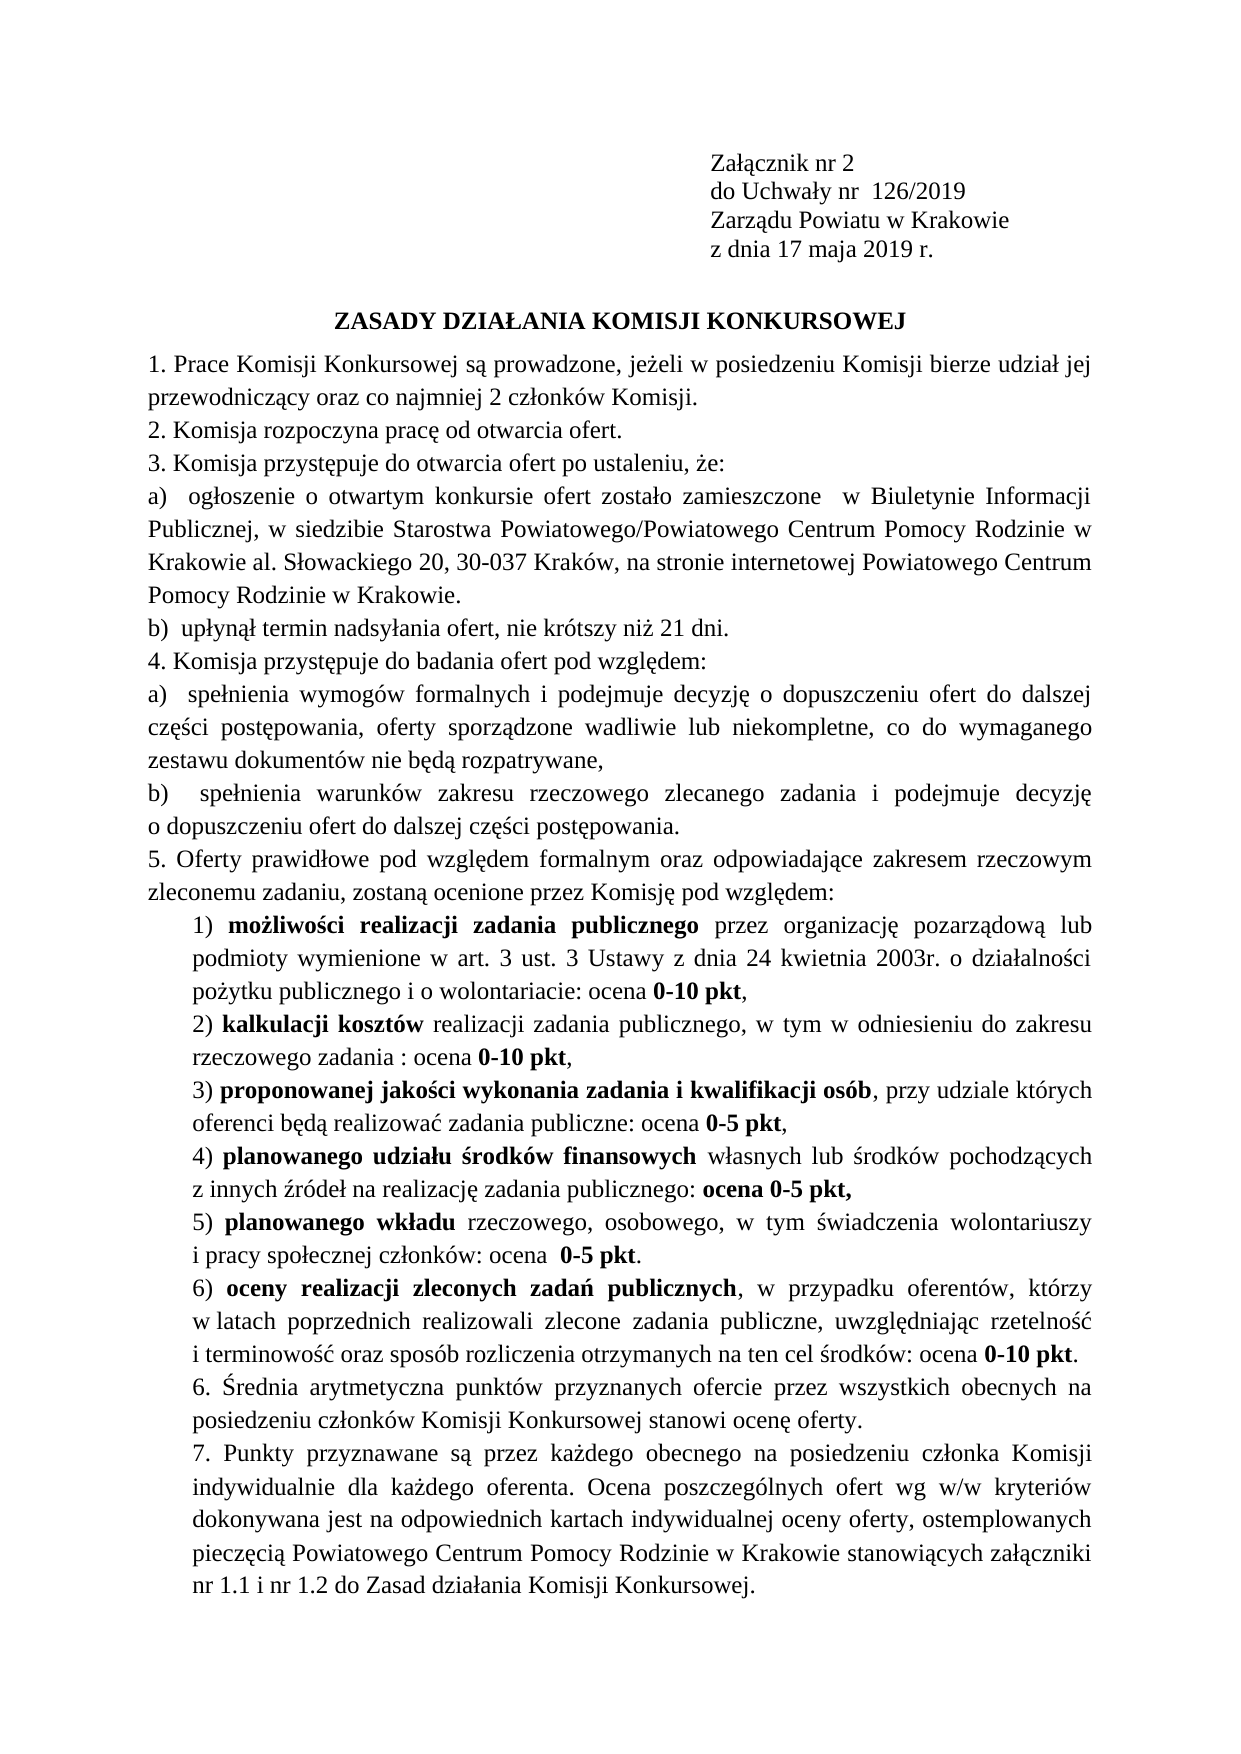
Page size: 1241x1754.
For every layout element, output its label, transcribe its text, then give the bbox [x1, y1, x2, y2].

text 4) planowanego udziału środków finansowych własnych lub środków pochodzących z innych źródeł na realizację zadania publicznego: ocena 0-5 pkt, [192, 1141, 1093, 1203]
text 1) możliwości realizacji zadania publicznego przez organizację pozarządową lub podmioty wymienione w art. 3 ust. 3 Ustawy z dnia 24 kwietnia 2003r. o działalności pożytku publicznego i o wolontariacie: ocena 0-10 pkt, [192, 910, 1093, 1005]
text b) spełnienia warunków zakresu rzeczowego zlecanego zadania i podejmuje decyzję o dopuszczeniu ofert do dalszej części postępowania. [148, 778, 1093, 840]
text ZASADY DZIAŁANIA KOMISJI KONKURSOWEJ [148, 306, 1093, 334]
text 2) kalkulacji kosztów realizacji zadania publicznego, w tym w odniesieniu do zakresu rzeczowego zadania : ocena 0-10 pkt, [192, 1009, 1093, 1071]
text 6) oceny realizacji zleconych zadań publicznych, w przypadku oferentów, którzy w latach poprzednich realizowali zlecone zadania publiczne, uwzględniając rzetelność i terminowość oraz sposób rozliczenia otrzymanych na ten cel środków: ocena 0-10 pkt. [192, 1273, 1093, 1368]
text 3. Komisja przystępuje do otwarcia ofert po ustaleniu, że: [148, 448, 1093, 477]
text do Uchwały nr 126/2019 [148, 176, 1093, 205]
text a) ogłoszenie o otwartym konkursie ofert zostało zamieszczone w Biuletynie Informacji Publicznej, w siedzibie Starostwa Powiatowego/Powiatowego Centrum Pomocy Rodzinie w Krakowie al. Słowackiego 20, 30-037 Kraków, na stronie internetowej Powiatowego Centrum Pomocy Rodzinie w Krakowie. [148, 481, 1093, 609]
text 5. Oferty prawidłowe pod względem formalnym oraz odpowiadające zakresem rzeczowym zleconemu zadaniu, zostaną ocenione przez Komisję pod względem: [148, 844, 1093, 906]
text Zarządu Powiatu w Krakowie [148, 205, 1093, 234]
text 4. Komisja przystępuje do badania ofert pod względem: [148, 646, 1093, 675]
text Załącznik nr 2 [148, 148, 1093, 176]
text z dnia 17 maja 2019 r. [148, 234, 1093, 263]
text 2. Komisja rozpoczyna pracę od otwarcia ofert. [148, 415, 1093, 444]
text 5) planowanego wkładu rzeczowego, osobowego, w tym świadczenia wolontariuszy i pracy społecznej członków: ocena 0-5 pkt. [192, 1207, 1093, 1269]
text 3) proponowanej jakości wykonania zadania i kwalifikacji osób, przy udziale których oferenci będą realizować zadania publiczne: ocena 0-5 pkt, [192, 1075, 1093, 1137]
text 7. Punkty przyznawane są przez każdego obecnego na posiedzeniu członka Komisji indywidualnie dla każdego oferenta. Ocena poszczególnych ofert wg w/w kryteriów dokonywana jest na odpowiednich kartach indywidualnej oceny oferty, ostemplowanych pieczęcią Powiatowego Centrum Pomocy Rodzinie w Krakowie stanowiących załączniki nr 1.1 i nr 1.2 do Zasad działania Komisji Konkursowej. [192, 1438, 1093, 1599]
text b) upłynął termin nadsyłania ofert, nie krótszy niż 21 dni. [148, 613, 1093, 642]
text 6. Średnia arytmetyczna punktów przyznanych ofercie przez wszystkich obecnych na posiedzeniu członków Komisji Konkursowej stanowi ocenę oferty. [192, 1372, 1093, 1434]
text 1. Prace Komisji Konkursowej są prowadzone, jeżeli w posiedzeniu Komisji bierze udział jej przewodniczący oraz co najmniej 2 członków Komisji. [148, 349, 1093, 411]
text a) spełnienia wymogów formalnych i podejmuje decyzję o dopuszczeniu ofert do dalszej części postępowania, oferty sporządzone wadliwie lub niekompletne, co do wymaganego zestawu dokumentów nie będą rozpatrywane, [148, 679, 1093, 774]
